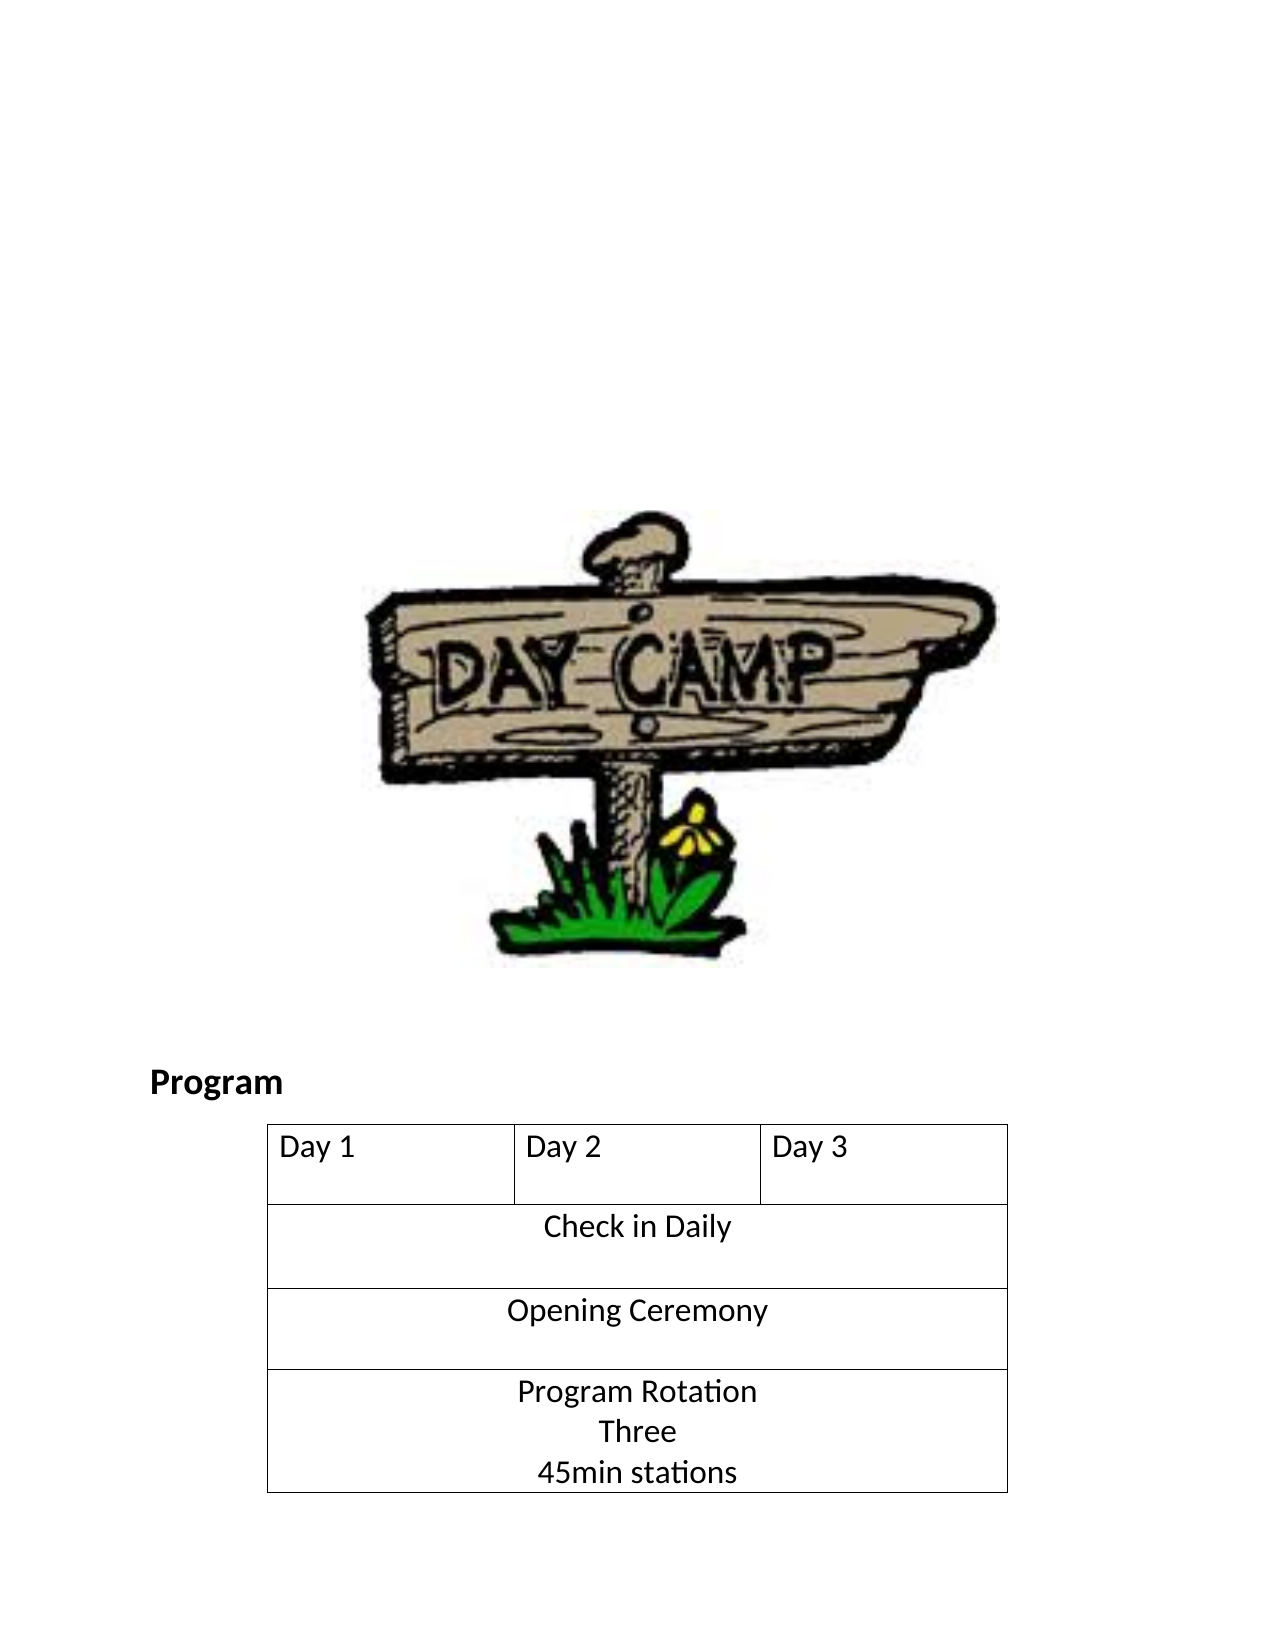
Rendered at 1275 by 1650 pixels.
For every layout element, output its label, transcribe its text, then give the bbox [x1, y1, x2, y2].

table_header Day 2 [515, 1125, 760, 1204]
text Program [150, 1058, 1125, 1103]
table_header Day 1 [268, 1125, 514, 1204]
picture [360, 510, 1000, 968]
table_cell Opening Ceremony [268, 1289, 1007, 1369]
table_cell Check in Daily [268, 1205, 1007, 1288]
table_cell Program Rotation Three 45min stations [268, 1370, 1007, 1492]
table_header Day 3 [761, 1125, 1007, 1204]
